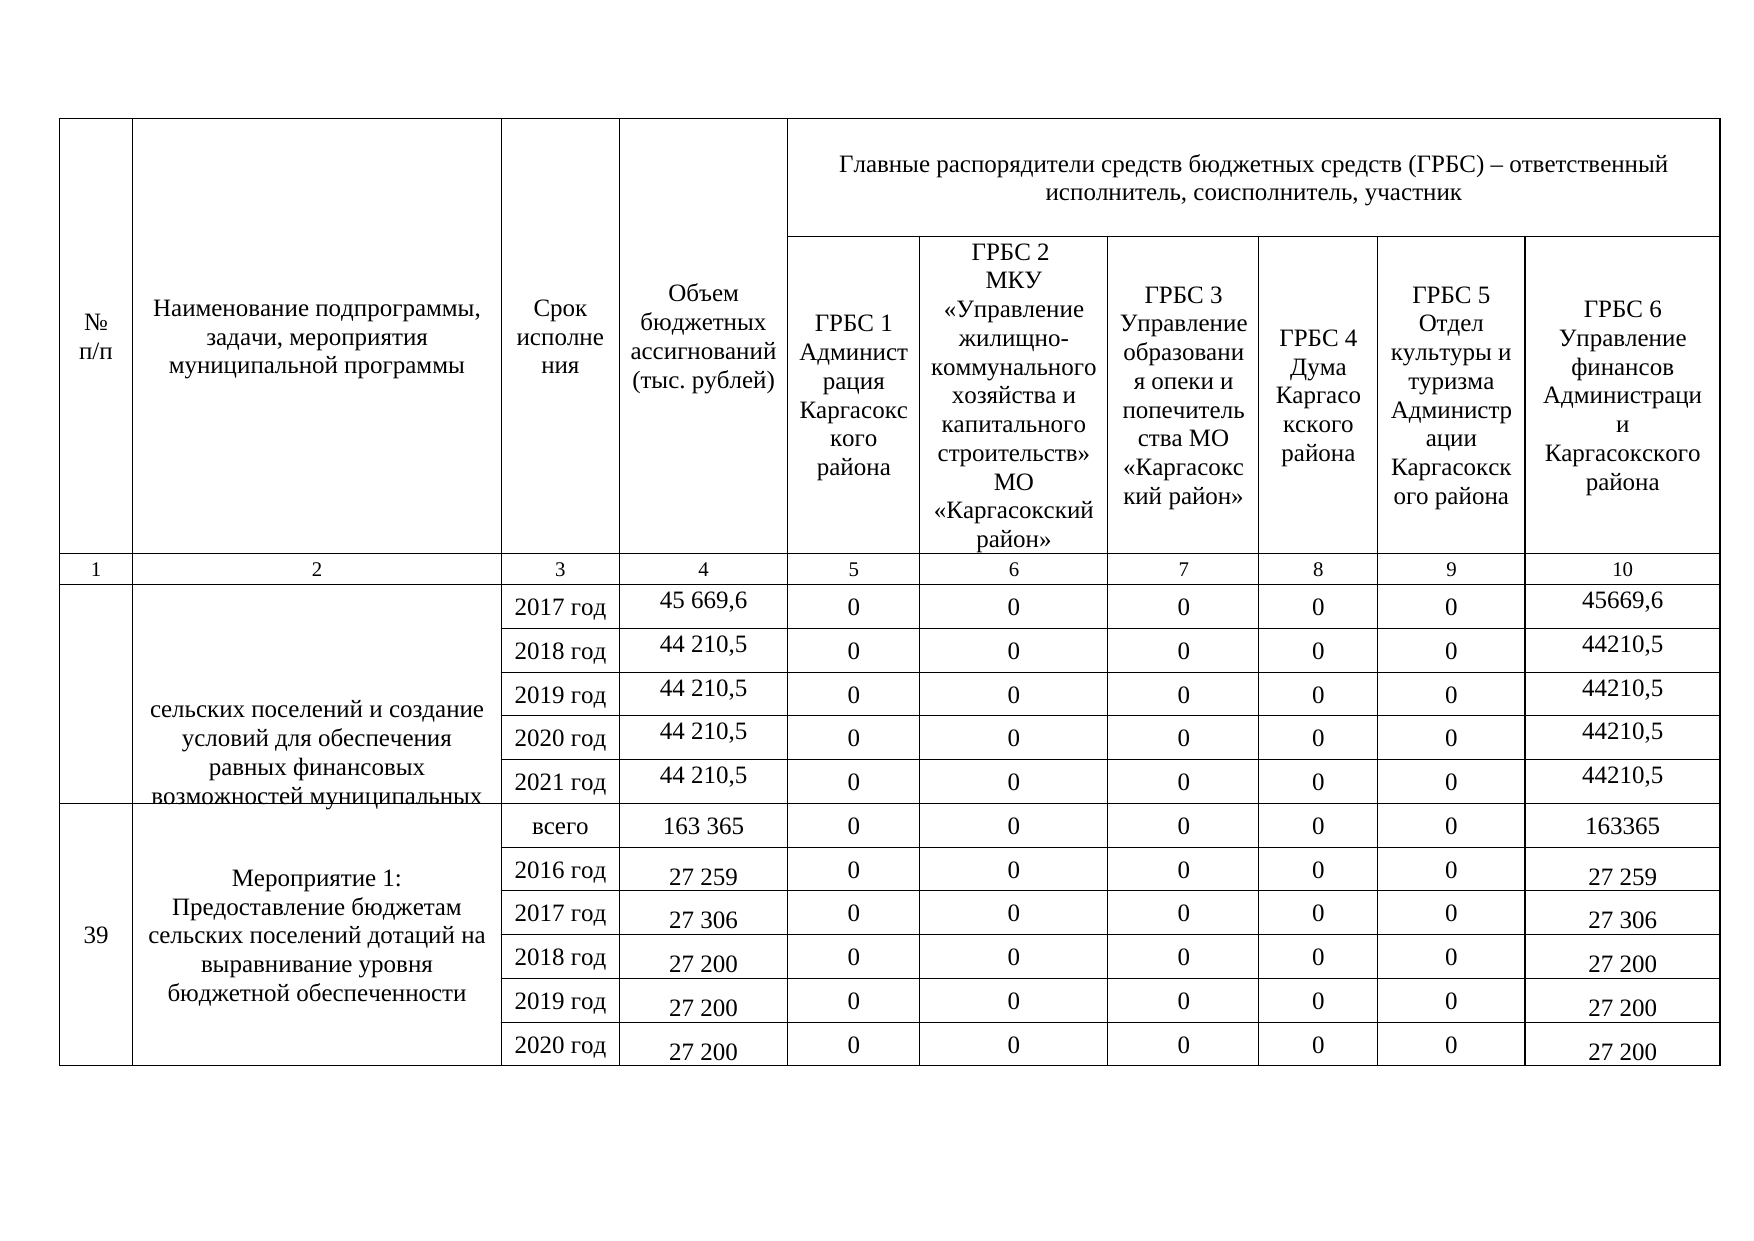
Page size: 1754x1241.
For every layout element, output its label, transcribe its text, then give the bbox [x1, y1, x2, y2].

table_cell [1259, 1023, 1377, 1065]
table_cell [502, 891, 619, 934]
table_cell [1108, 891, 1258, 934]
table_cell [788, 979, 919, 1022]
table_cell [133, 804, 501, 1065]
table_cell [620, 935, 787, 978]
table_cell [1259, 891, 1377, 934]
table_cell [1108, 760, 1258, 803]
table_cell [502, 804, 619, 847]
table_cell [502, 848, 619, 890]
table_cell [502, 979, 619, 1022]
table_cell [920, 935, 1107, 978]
table_cell 7 [1108, 554, 1258, 584]
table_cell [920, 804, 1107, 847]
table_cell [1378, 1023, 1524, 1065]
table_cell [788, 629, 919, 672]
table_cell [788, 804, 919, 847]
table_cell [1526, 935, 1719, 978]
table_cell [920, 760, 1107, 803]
table_cell ГРБС 6 Управление финансов Администрации Каргасокского района [1526, 237, 1719, 553]
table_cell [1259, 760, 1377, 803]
table_cell 10 [1526, 554, 1719, 584]
table_cell 1 [60, 554, 132, 584]
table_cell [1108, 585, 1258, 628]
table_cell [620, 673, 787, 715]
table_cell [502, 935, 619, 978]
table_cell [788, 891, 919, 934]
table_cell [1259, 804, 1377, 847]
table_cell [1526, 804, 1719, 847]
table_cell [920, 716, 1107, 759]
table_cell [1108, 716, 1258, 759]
table_cell 5 [788, 554, 919, 584]
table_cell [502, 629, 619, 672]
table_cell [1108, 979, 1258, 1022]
table_cell 2 [133, 554, 501, 584]
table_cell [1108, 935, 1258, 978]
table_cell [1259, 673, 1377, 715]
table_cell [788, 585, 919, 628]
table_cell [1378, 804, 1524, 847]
table_cell 9 [1378, 554, 1524, 584]
table_cell ГРБС 2 МКУ «Управление жилищно-коммунального хозяйства и капитального строительств» МО «Каргасокский район» [920, 237, 1107, 553]
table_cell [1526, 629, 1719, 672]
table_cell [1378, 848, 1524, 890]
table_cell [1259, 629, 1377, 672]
table_header Наименование подпрограммы, задачи, мероприятия муниципальной программы [133, 119, 501, 553]
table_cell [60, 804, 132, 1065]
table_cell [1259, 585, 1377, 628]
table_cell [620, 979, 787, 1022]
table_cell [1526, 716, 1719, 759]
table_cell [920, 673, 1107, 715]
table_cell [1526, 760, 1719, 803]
table_header Объем бюджетных ассигнований (тыс. рублей) [620, 119, 787, 553]
table_cell 4 [620, 554, 787, 584]
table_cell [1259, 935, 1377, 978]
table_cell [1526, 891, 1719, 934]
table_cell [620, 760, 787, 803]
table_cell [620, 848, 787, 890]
table_header № п/п [60, 119, 132, 553]
table_cell ГРБС 5 Отдел культуры и туризма Администрации Каргасокского района [1378, 237, 1524, 553]
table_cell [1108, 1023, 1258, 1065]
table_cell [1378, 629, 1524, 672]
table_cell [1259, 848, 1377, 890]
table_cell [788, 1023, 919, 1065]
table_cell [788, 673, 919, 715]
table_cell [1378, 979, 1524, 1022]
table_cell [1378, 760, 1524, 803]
table_cell ГРБС 3 Управление образования опеки и попечительства МО «Каргасокский район» [1108, 237, 1258, 553]
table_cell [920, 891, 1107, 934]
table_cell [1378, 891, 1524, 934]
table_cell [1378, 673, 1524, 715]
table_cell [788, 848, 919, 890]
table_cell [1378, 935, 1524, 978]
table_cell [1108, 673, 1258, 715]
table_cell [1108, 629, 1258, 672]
table_cell 6 [920, 554, 1107, 584]
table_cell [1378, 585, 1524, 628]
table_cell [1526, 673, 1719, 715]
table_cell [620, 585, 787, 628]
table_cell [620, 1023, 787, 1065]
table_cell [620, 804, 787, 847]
table_cell 8 [1259, 554, 1377, 584]
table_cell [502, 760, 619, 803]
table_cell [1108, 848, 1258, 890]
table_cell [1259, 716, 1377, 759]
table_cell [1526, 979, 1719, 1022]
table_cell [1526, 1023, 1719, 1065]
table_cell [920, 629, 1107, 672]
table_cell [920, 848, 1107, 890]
table_cell ГРБС 1 Администрация Каргасокского района [788, 237, 919, 553]
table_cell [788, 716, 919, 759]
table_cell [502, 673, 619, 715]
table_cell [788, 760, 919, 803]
table_cell 3 [502, 554, 619, 584]
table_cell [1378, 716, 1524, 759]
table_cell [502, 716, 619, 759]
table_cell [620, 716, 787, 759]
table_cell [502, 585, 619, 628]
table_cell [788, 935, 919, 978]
table_cell ГРБС 4 Дума Каргасокского района [1259, 237, 1377, 553]
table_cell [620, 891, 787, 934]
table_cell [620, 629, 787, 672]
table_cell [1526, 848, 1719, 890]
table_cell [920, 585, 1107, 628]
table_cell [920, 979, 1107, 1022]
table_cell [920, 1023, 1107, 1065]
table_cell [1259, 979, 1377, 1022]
table_header Главные распорядители средств бюджетных средств (ГРБС) – ответственный исполнитель, соисполнитель, участник [788, 119, 1719, 236]
table_header Срок исполнения [502, 119, 619, 553]
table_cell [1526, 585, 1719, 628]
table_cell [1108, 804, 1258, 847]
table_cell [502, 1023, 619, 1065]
